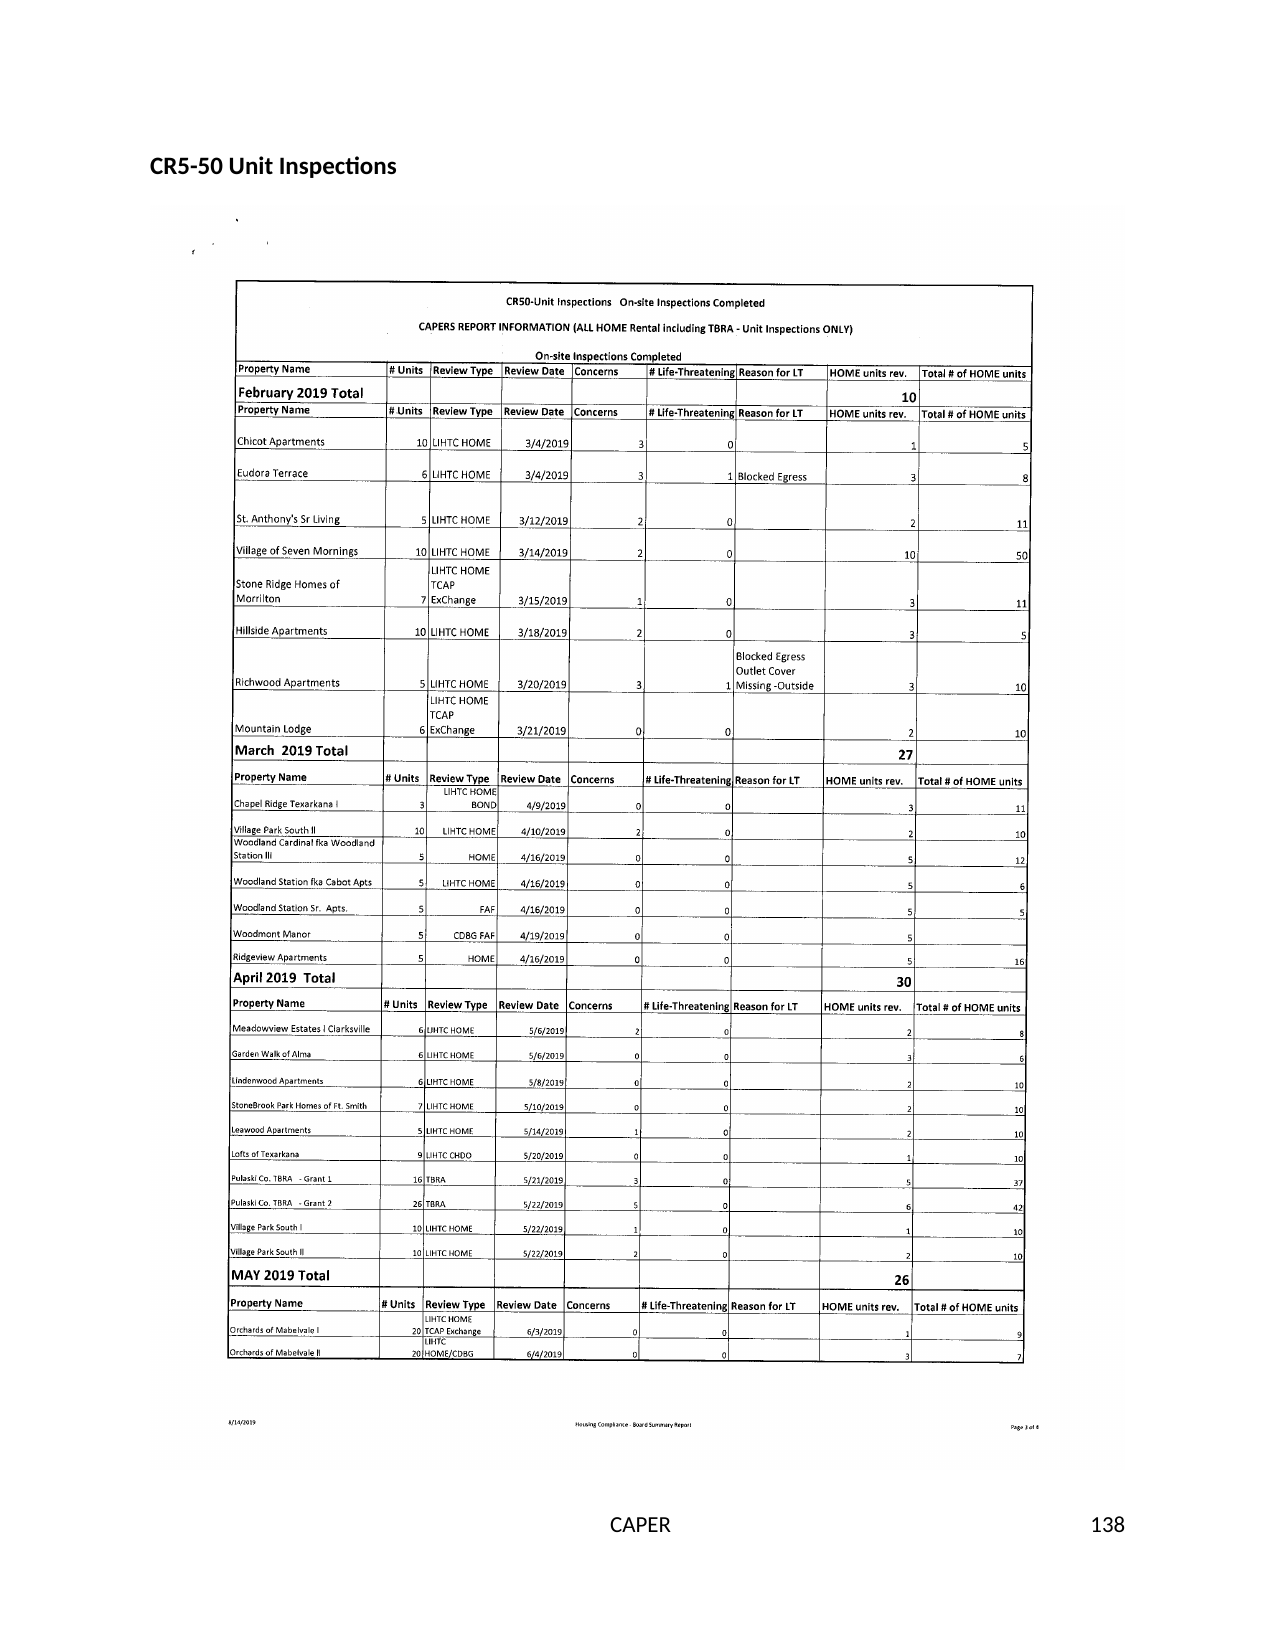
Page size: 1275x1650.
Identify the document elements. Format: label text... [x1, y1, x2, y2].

text CR5-50 Unit Inspections [150, 150, 1125, 181]
